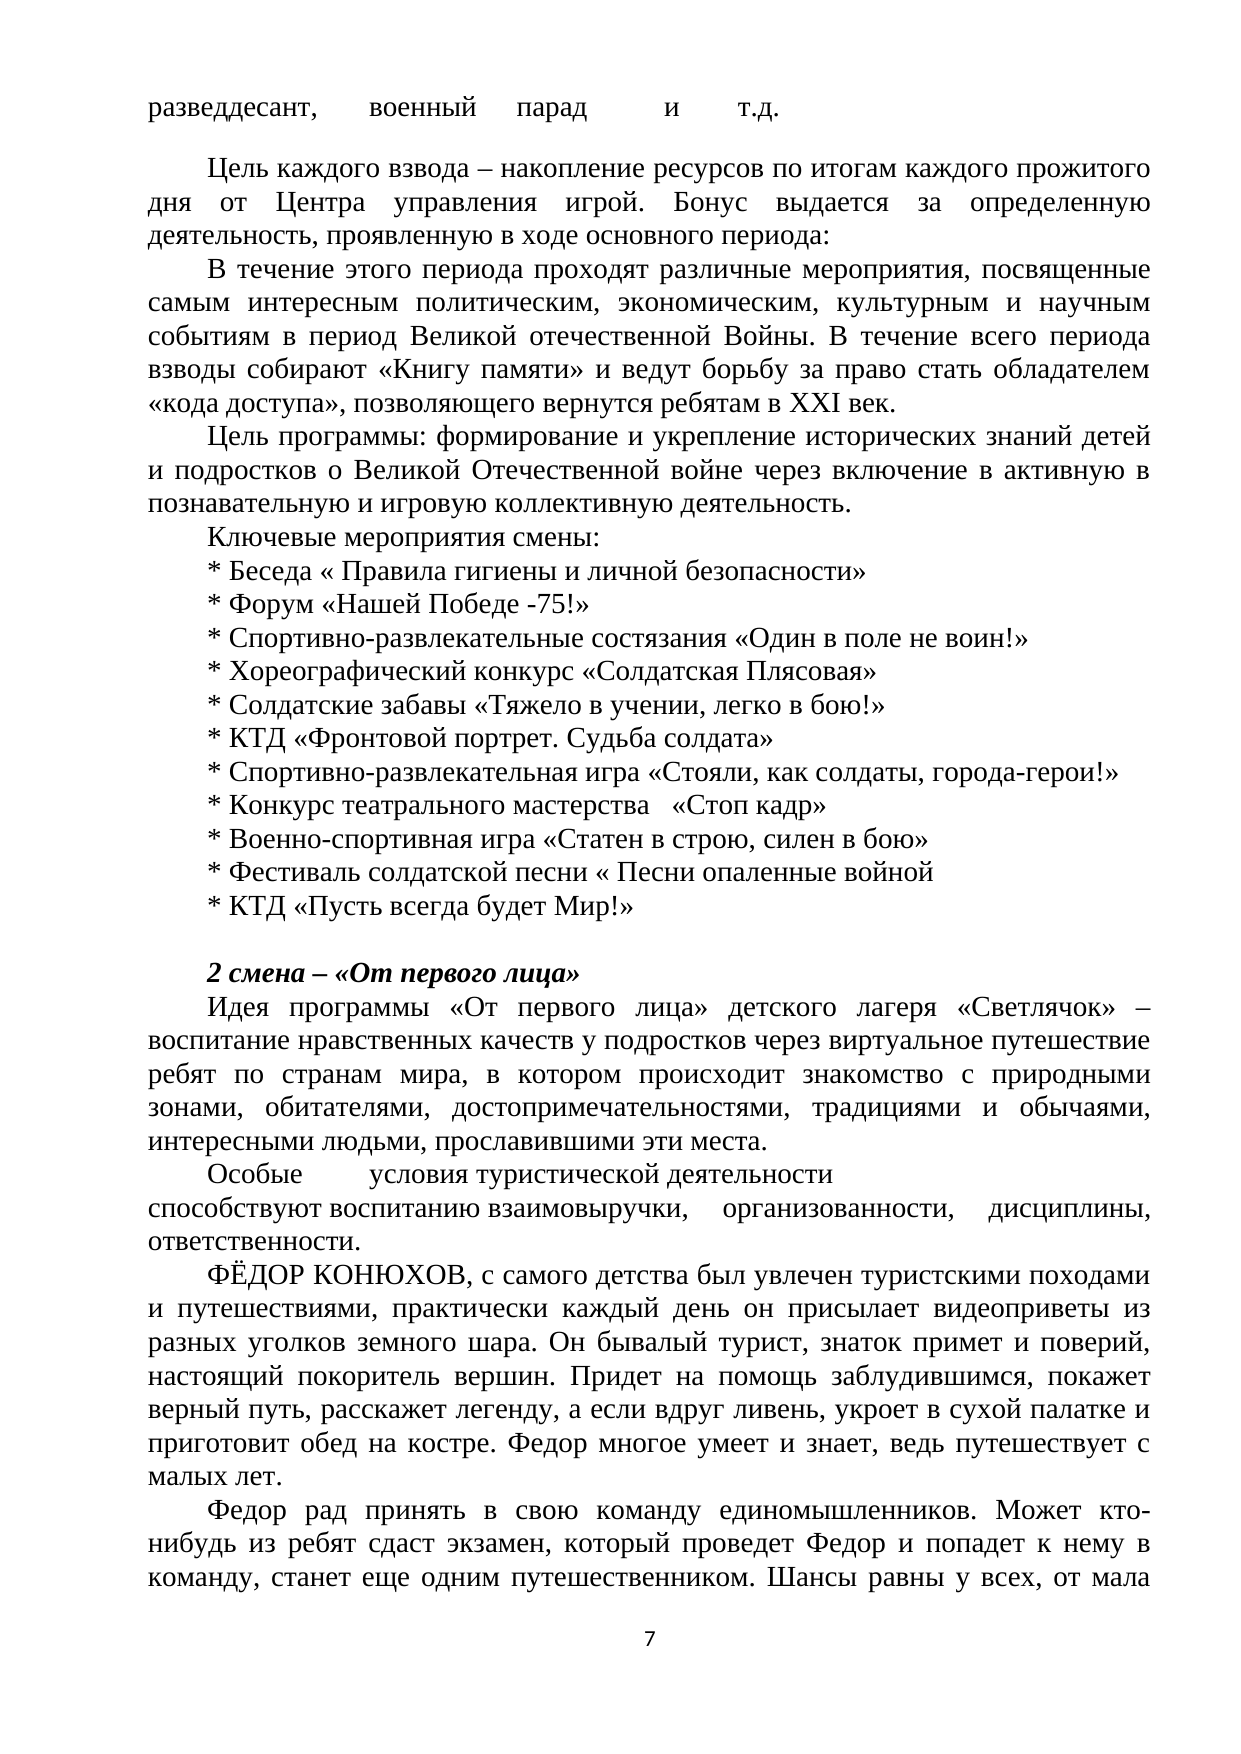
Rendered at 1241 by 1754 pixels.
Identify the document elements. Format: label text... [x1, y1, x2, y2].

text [148, 89, 1152, 150]
text * Беседа « Правила гигиены и личной безопасности» [148, 553, 1152, 586]
text * Конкурс театрального мастерства «Стоп кадр» [148, 787, 1152, 821]
text * Спортивно-развлекательные состязания «Один в поле не воин!» [148, 620, 1152, 653]
text * Спортивно-развлекательная игра «Стояли, как солдаты, города-герои!» [148, 754, 1152, 787]
text * Солдатские забавы «Тяжело в учении, легко в бою!» [148, 687, 1152, 720]
text Цель программы: формирование и укрепление исторических знаний детей и подростков о Великой Отечественной войне через включение в активную в познавательную и игровую коллективную деятельность. [148, 418, 1152, 519]
text В течение этого периода проходят различные мероприятия, посвященные самым интересным политическим, экономическим, культурным и научным событиям в период Великой отечественной Войны. В течение всего периода взводы собирают «Книгу памяти» и ведут борьбу за право стать обладателем «кода доступа», позволяющего вернутся ребятам в XXI век. [148, 251, 1152, 418]
text ФЁДОР КОНЮХОВ, с самого детства был увлечен туристскими походами и путешествиями, практически каждый день он присылает видеоприветы из разных уголков земного шара. Он бывалый турист, знаток примет и поверий, настоящий покоритель вершин. Придет на помощь заблудившимся, покажет верный путь, расскажет легенду, а если вдруг ливень, укроет в сухой палатке и приготовит обед на костре. Федор многое умеет и знает, ведь путешествует с малых лет. [148, 1257, 1152, 1492]
text * Хореографический конкурс «Солдатская Плясовая» [148, 653, 1152, 687]
text 2 смена – «От первого лица» [148, 955, 1152, 989]
text * Форум «Нашей Победе -75!» [148, 586, 1152, 620]
text * Военно-спортивная игра «Статен в строю, силен в бою» [148, 821, 1152, 854]
text * Фестиваль солдатской песни « Песни опаленные войной [148, 854, 1152, 888]
text Идея программы «От первого лица» детского лагеря «Светлячок» – воспитание нравственных качеств у подростков через виртуальное путешествие ребят по странам мира, в котором происходит знакомство с природными зонами, обитателями, достопримечательностями, традициями и обычаями, интересными людьми, прославившими эти места. [148, 989, 1152, 1156]
text * КТД «Пусть всегда будет Мир!» [148, 888, 1152, 922]
text Особые условия туристической деятельности способствуют воспитанию взаимовыручки, организованности, дисциплины, ответственности. [148, 1156, 1152, 1257]
text * КТД «Фронтовой портрет. Судьба солдата» [148, 720, 1152, 754]
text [148, 1492, 1152, 1592]
text Ключевые мероприятия смены: [148, 519, 1152, 553]
text Цель каждого взвода – накопление ресурсов по итогам каждого прожитого дня от Центра управления игрой. Бонус выдается за определенную деятельность, проявленную в ходе основного периода: [148, 150, 1152, 251]
